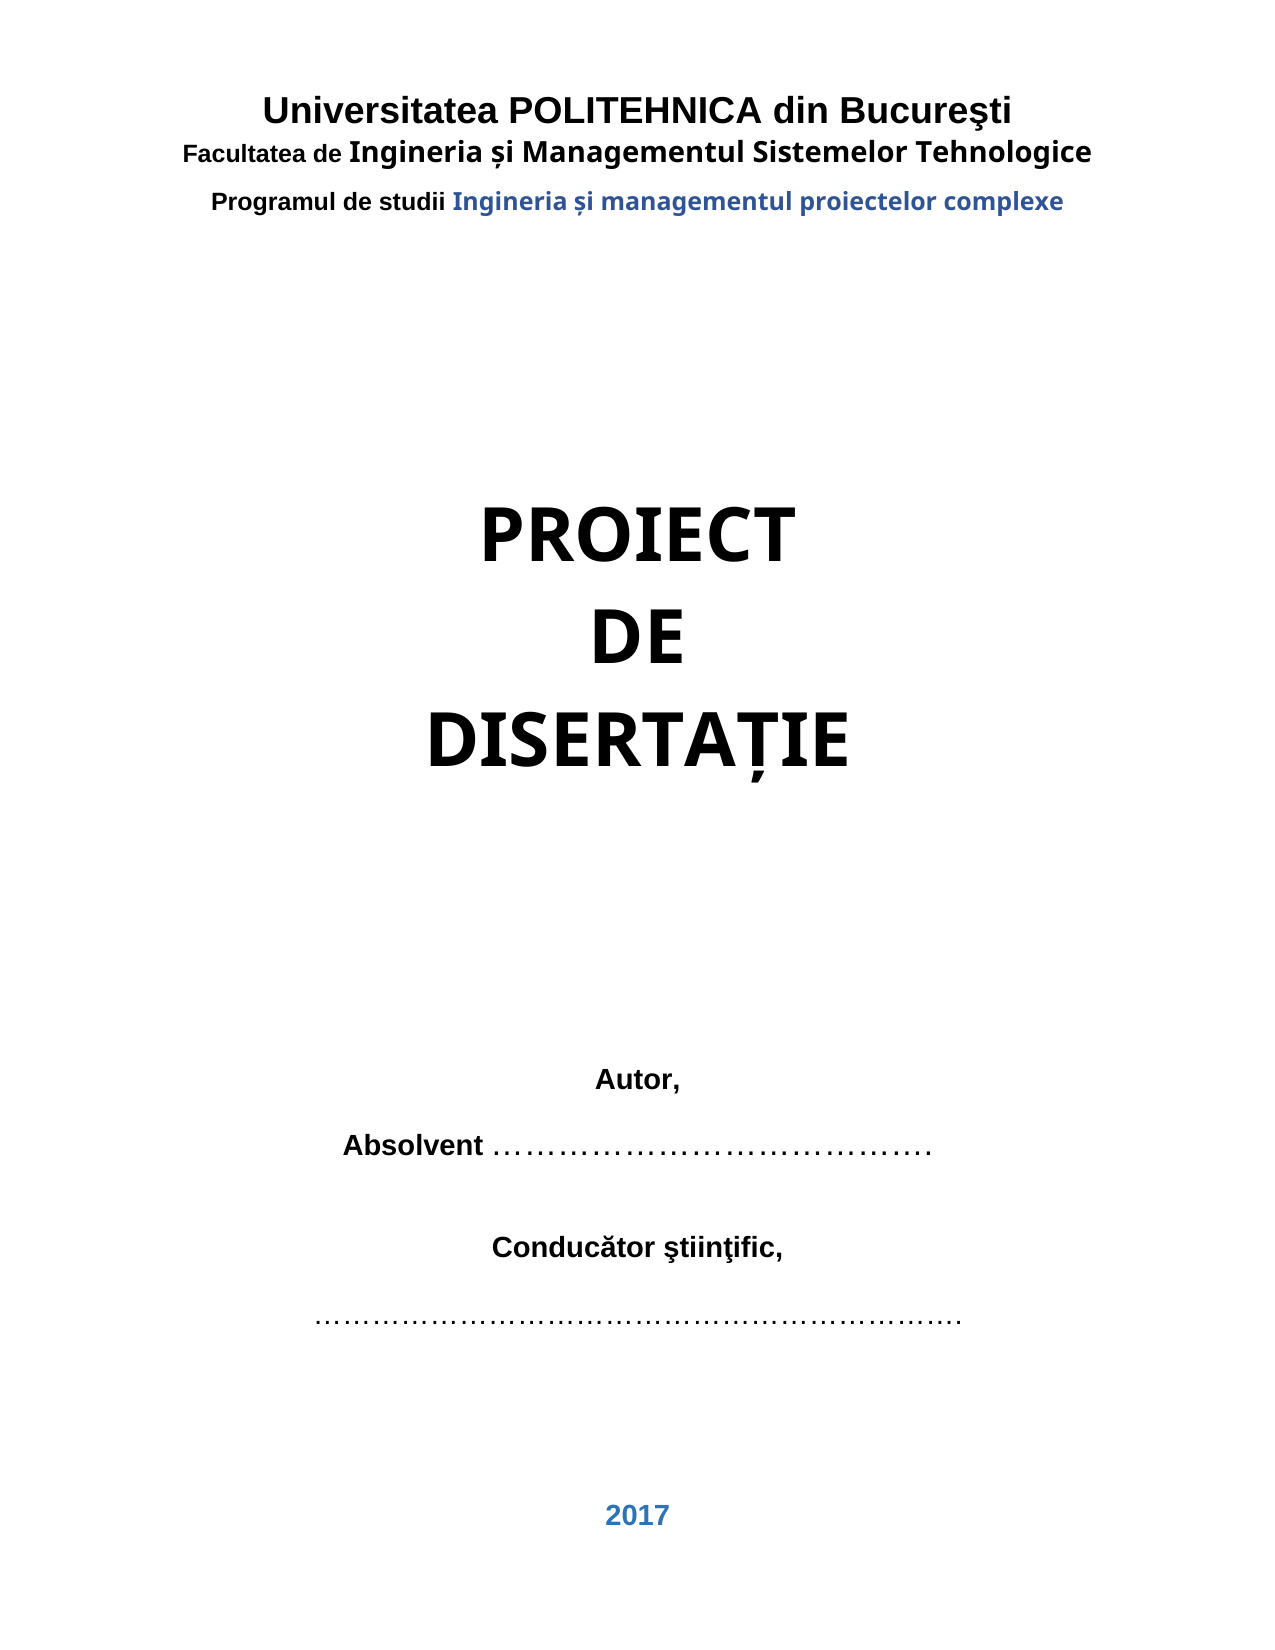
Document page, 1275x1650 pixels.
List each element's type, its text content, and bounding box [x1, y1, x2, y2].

text PROIECT [118, 481, 1156, 584]
text 2017 [118, 1498, 1156, 1532]
text Conducător ştiinţific, [118, 1230, 1156, 1263]
text Universitatea POLITEHNICA din Bucureşti [118, 88, 1156, 132]
text DISERTAȚIE [118, 686, 1156, 788]
text Autor, [118, 1062, 1156, 1096]
text Facultatea de Ingineria şi Managementul Sistemelor Tehnologice [118, 132, 1156, 171]
text Programul de studii Ingineria şi managementul proiectelor complexe [118, 184, 1156, 218]
text Absolvent …………………………………. [118, 1124, 1156, 1163]
text …………………………………………………………. [118, 1297, 1156, 1331]
text DE [118, 584, 1156, 686]
